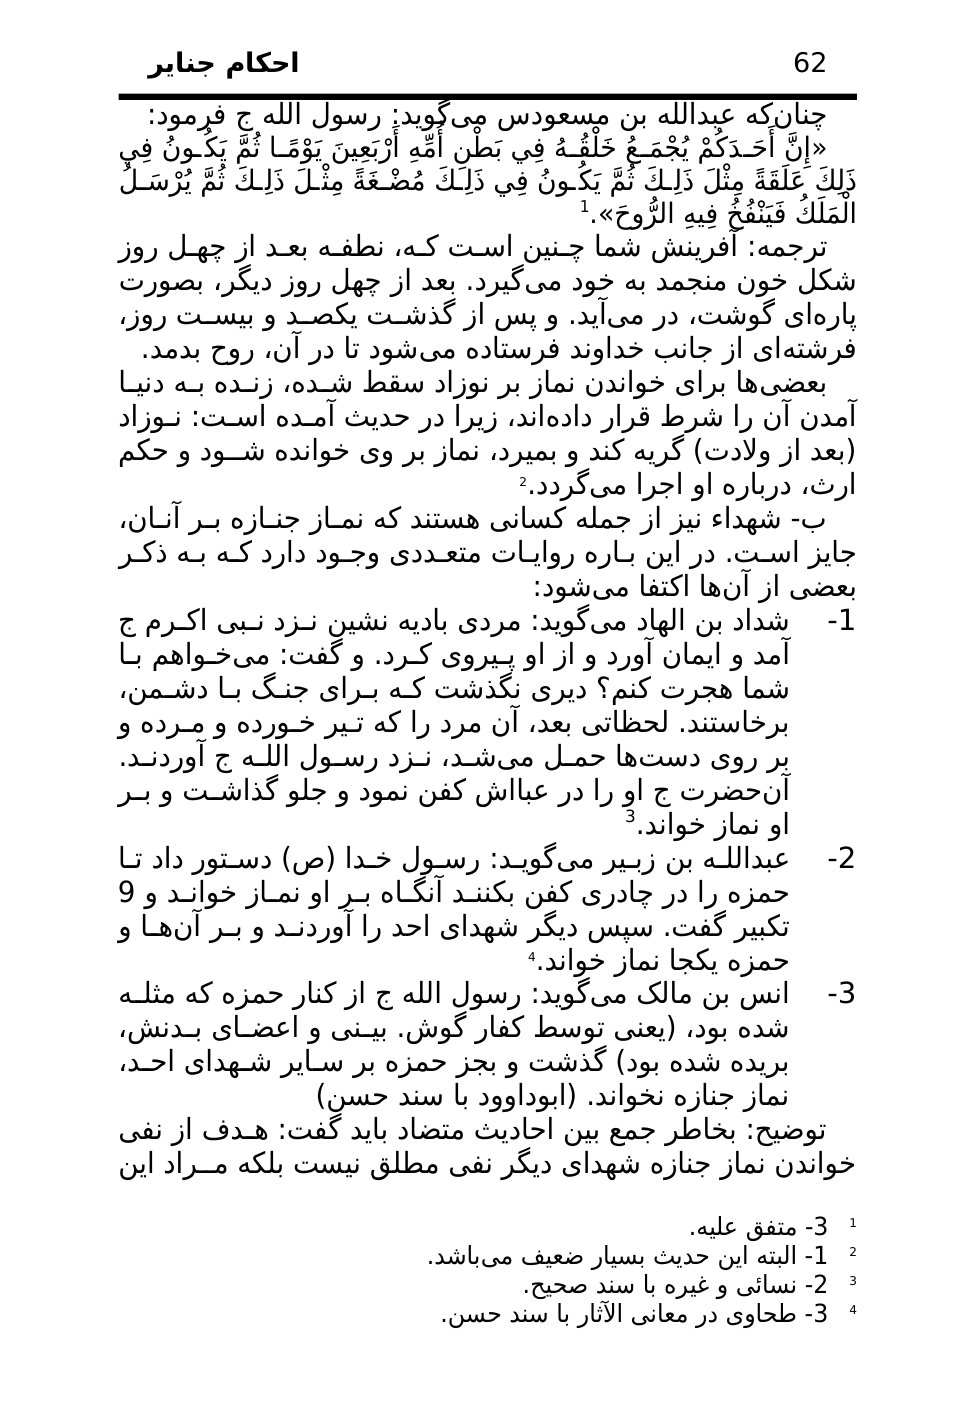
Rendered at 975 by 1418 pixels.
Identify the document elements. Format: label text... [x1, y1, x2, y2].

list انس بن مالک می‌گوید: رسول الله ج از کنار حمزه که مثله شده بود، (یعنی توسط کفار گوش. بینی و اعضای بدنش، بریده شده بود) گذشت و بجز حمزه بر سایر شهدای احد، نماز جنازه نخواند. (ابوداوود با سند حسن) [118, 977, 827, 1113]
list عبدالله بن زبیر می‌گوید: رسول خدا (ص) دستور داد تا حمزه را در چادری کفن بکنند آنگاه بر او نماز خواند و 9 تکبیر گفت. سپس دیگر شهدای احد را آوردند و بر آن‌ها و حمزه یکجا نماز خواند. [118, 841, 827, 977]
text بعضی‌ها برای خواندن نماز بر نوزاد سقط شده، زنده به دنیا آمدن آن را شرط قرار داده‌اند، زیرا در حدیث آمده است: نوزاد (بعد از ولادت) گریه کند و بمیرد، نماز بر وی خوانده شود و حکم ارث، درباره او اجرا می‌گردد. [118, 366, 857, 501]
subtitle شداد بن الهاد می‌گوید: مردی بادیه نشین نزد نبی اکرم ج آمد و ایمان آورد و از او پیروی کرد. و گفت: می‌خواهم با شما هجرت کنم؟ دیری نگذشت که برای جنگ با دشمن، برخاستند. لحظاتی بعد، آن مرد را که تیر خورده و مرده و بر روی دست‌ها حمل می‌شد، نزد رسول الله ج آوردند. آن‌حضرت ج او را در عبا‌اش کفن نمود و جلو گذاشت و بر او نماز خواند. [118, 603, 827, 841]
text ب- شهداء نیز از جمله کسانی هستند که نماز جنازه بر آنان، جایز است. در این باره روایات متعددی وجود دارد که به ذکر بعضی از آن‌ها اکتفا می‌شود: [118, 501, 857, 603]
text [118, 1113, 857, 1181]
text «إِنَّ أَحَدَكُمْ يُجْمَعُ خَلْقُهُ فِي بَطْنِ أُمِّهِ أَرْبَعِينَ يَوْمًا ثُمَّ يَكُونُ فِي ذَلِكَ عَلَقَةً مِثْلَ ذَلِكَ ثُمَّ يَكُونُ فِي ذَلِكَ مُضْغَةً مِثْلَ ذَلِكَ ثُمَّ يُرْسَلُ الْمَلَكُ فَيَنْفُخُ فِيهِ الرُّوحَ». [118, 132, 857, 230]
text چنان‌که عبدالله بن مسعودس می‌گوید: رسول الله ج فرمود: [118, 98, 857, 132]
text ترجمه: ‌آفرینش شما چنین است که، نطفه بعد از چهل روز شکل خون منجمد به خود می‌گیرد. بعد از چهل روز دیگر، بصورت پاره‌ای گوشت، در می‌آید. و پس از گذشت یکصد و بیست روز، فرشته‌ای از جانب خداوند فرستاده می‌شود تا در آن، روح بدمد. [118, 230, 857, 366]
